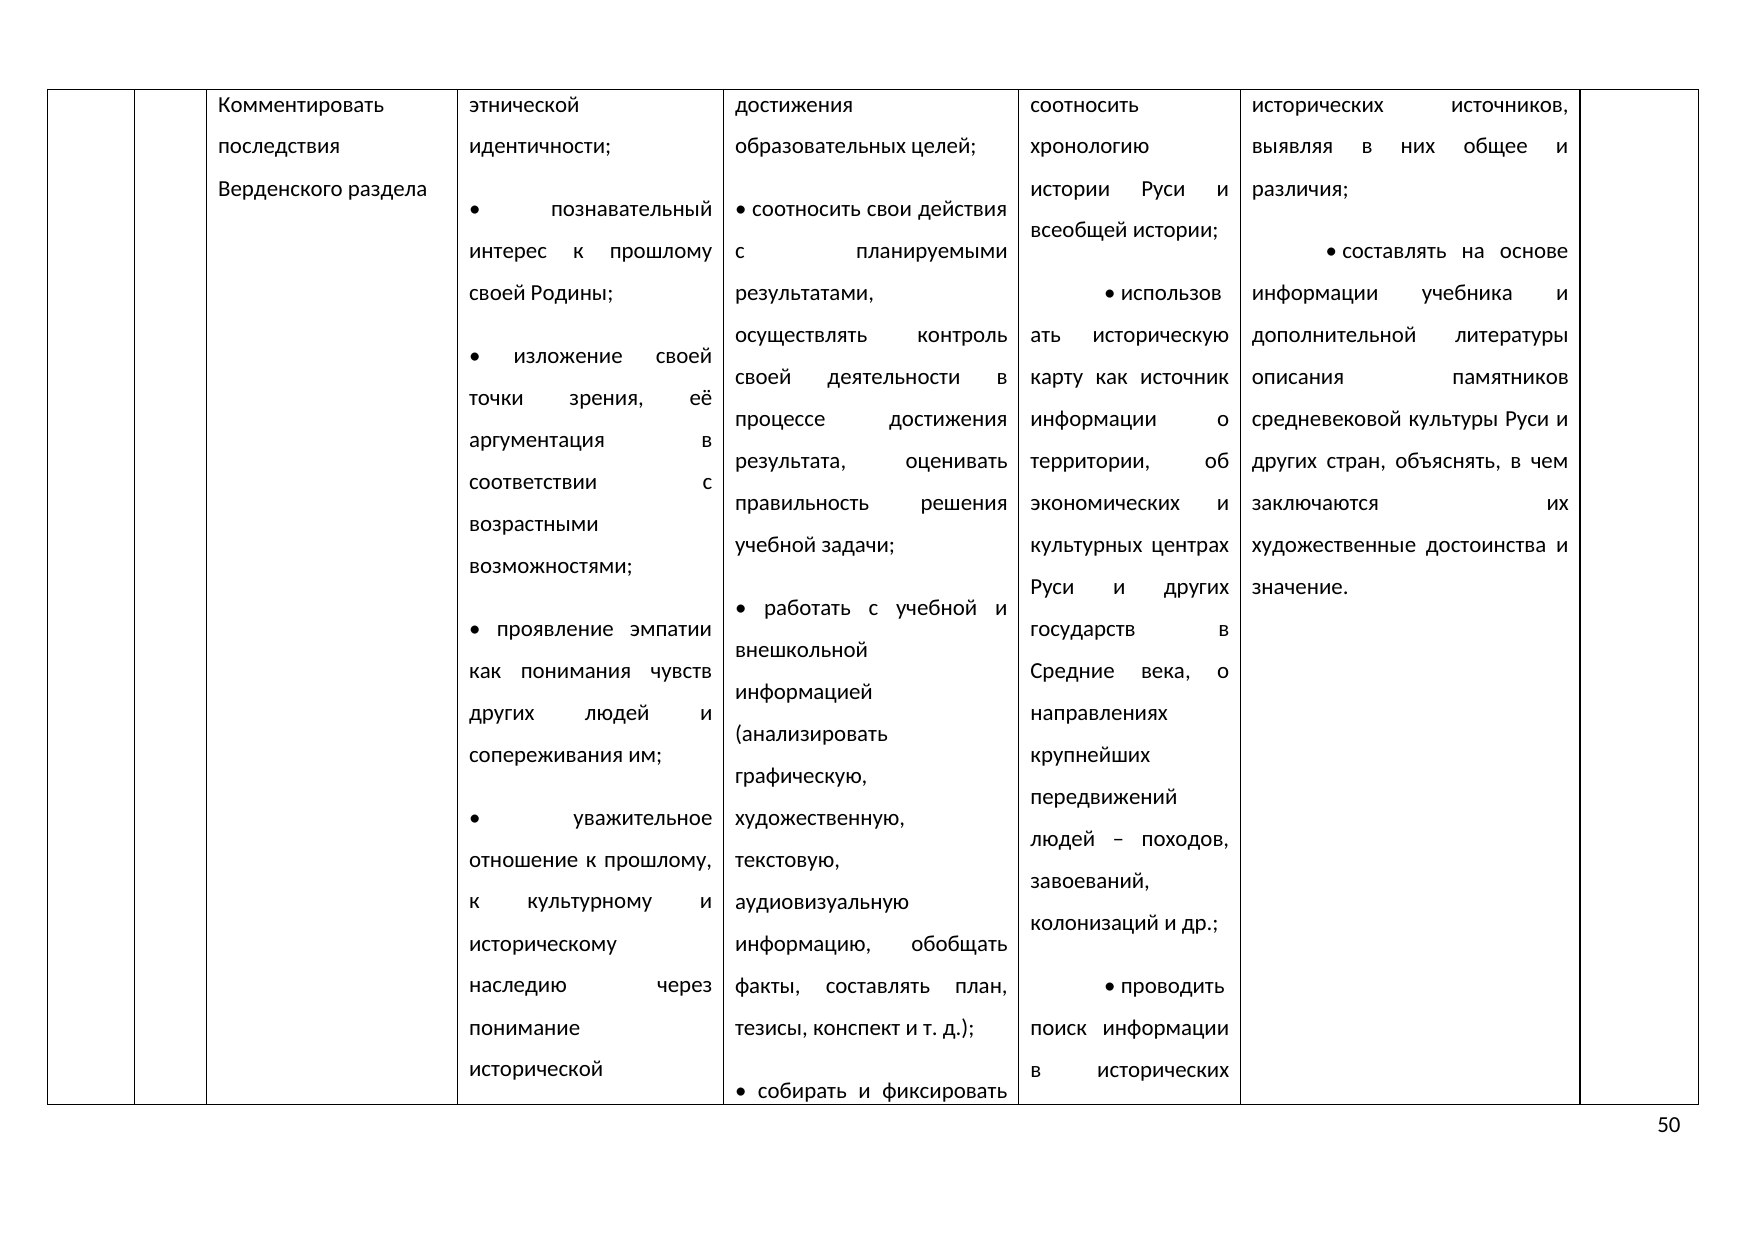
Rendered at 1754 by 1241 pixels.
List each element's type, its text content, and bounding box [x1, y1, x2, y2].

table_cell [1581, 90, 1698, 1104]
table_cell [724, 90, 1018, 1104]
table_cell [207, 90, 457, 1104]
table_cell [48, 90, 134, 1104]
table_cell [458, 90, 723, 1104]
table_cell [1019, 90, 1240, 1104]
table_cell 5 [135, 90, 206, 1104]
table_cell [1241, 90, 1579, 1104]
